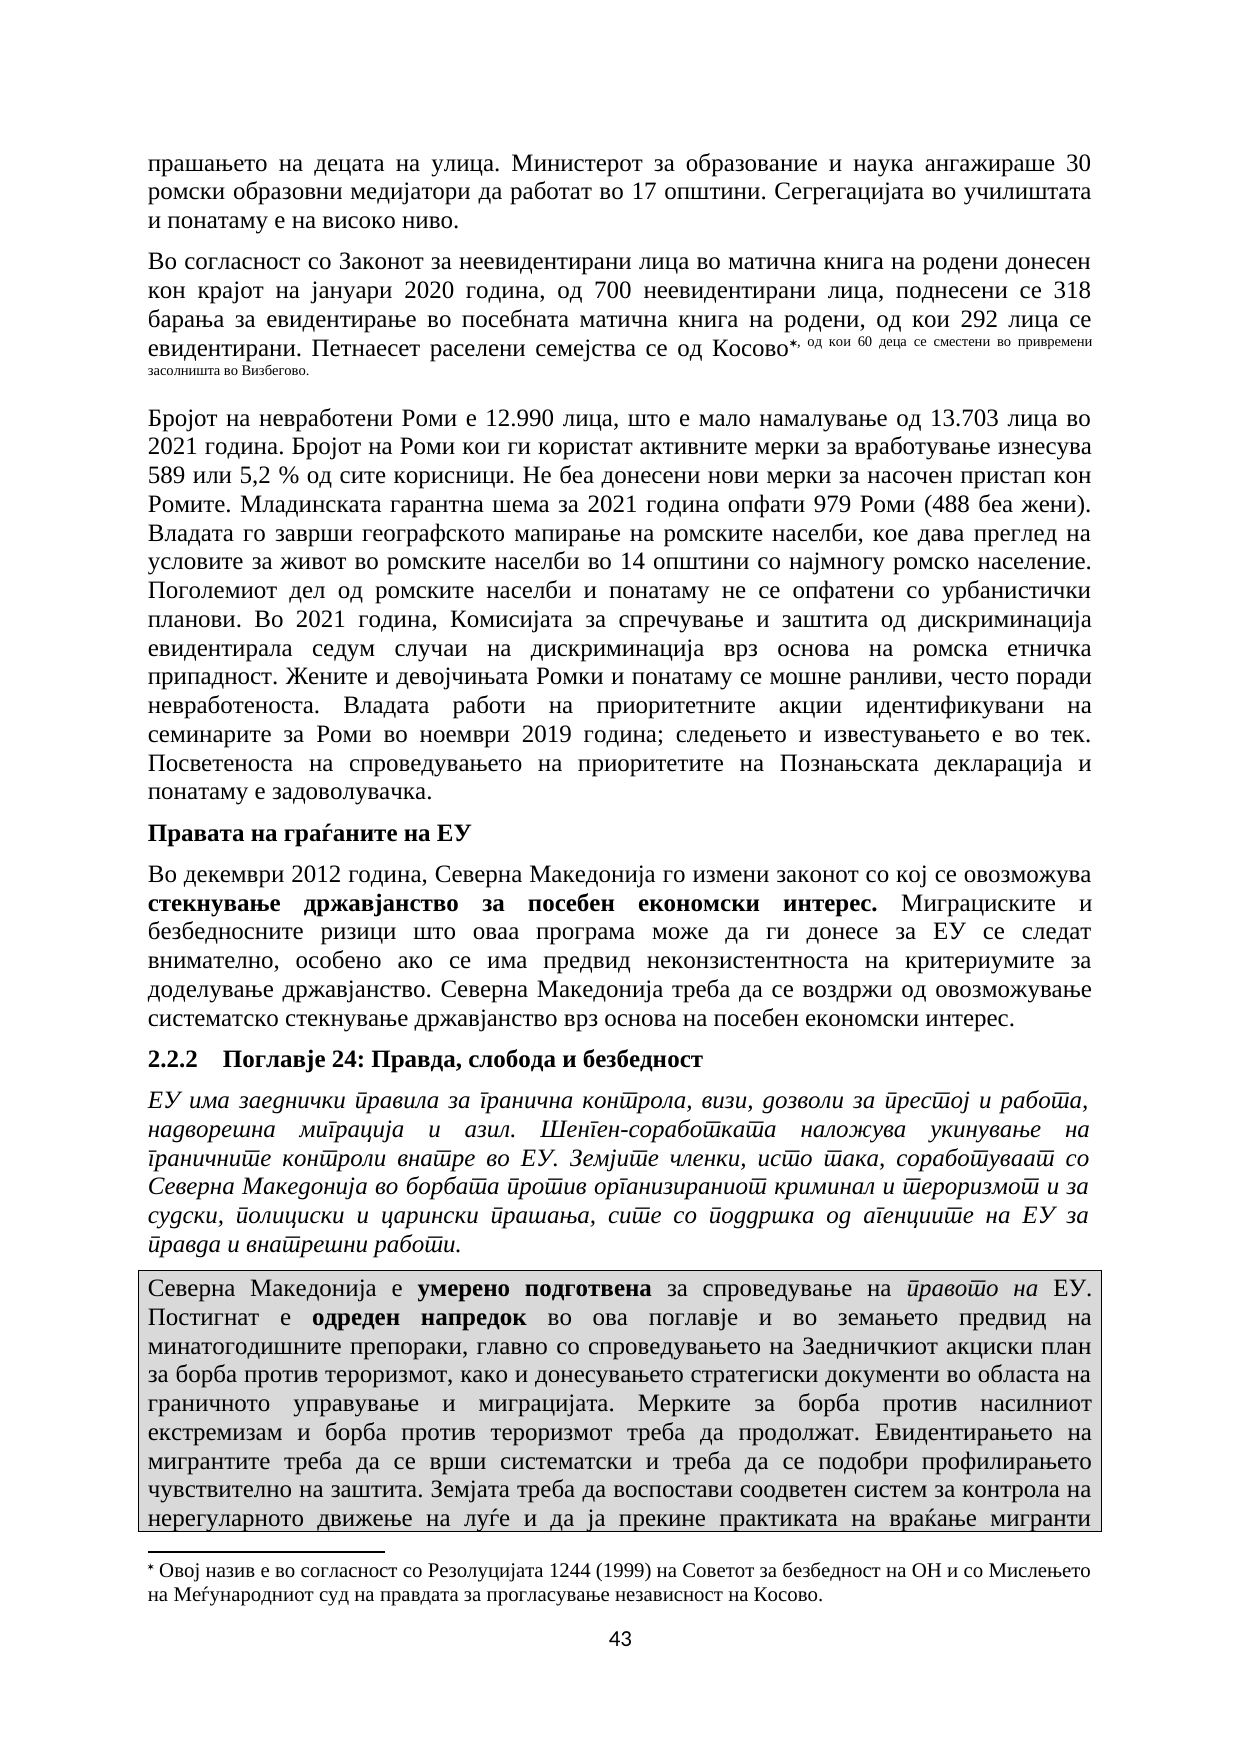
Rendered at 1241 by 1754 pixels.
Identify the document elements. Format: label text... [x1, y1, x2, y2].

subtitle 2.2.2 Поглавје 24: Правда, слобода и безбедност [148, 1044, 1093, 1073]
text Во согласност со Законот за неевидентирани лица во матична книга на родени донесен кон крајот на јануари 2020 година, од 700 неевидентирани лица, поднесени се 318 барања за евидентирање во посебната матична книга на родени, од кои 292 лица се евидентирани. Петнаесет раселени семејства се од Косово, од кои 60 деца се сместени во привремени засолништа во Визбегово. [148, 246, 1093, 390]
text Во декември 2012 година, Северна Македонија го измени законот со кој се овозможува стекнување државјанство за посебен економски интерес. Миграциските и безбедносните ризици што оваа програма може да ги донесе за ЕУ се следат внимателно, особено ако се има предвид неконзистентноста на критериумите за доделување државјанство. Северна Македонија треба да се воздржи од овозможување систематско стекнување државјанство врз основа на посебен економски интерес. [148, 859, 1093, 1031]
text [148, 148, 1093, 234]
text Бројот на невработени Роми е 12.990 лица, што е мало намалување од 13.703 лица во 2021 година. Бројот на Роми кои ги користат активните мерки за вработување изнесува 589 или 5,2 % од сите корисници. Не беа донесени нови мерки за насочен пристап кон Ромите. Младинската гарантна шема за 2021 година опфати 979 Роми (488 беа жени). Владата го заврши географското мапирање на ромските населби, кое дава преглед на условите за живот во ромските населби во 14 општини со најмногу ромско население. Поголемиот дел од ромските населби и понатаму не се опфатени со урбанистички планови. Во 2021 година, Комисијата за спречување и заштита од дискриминација евидентирала седум случаи на дискриминација врз основа на ромска етничка припадност. Жените и девојчињата Ромки и понатаму се мошне ранливи, често поради невработеноста. Владата работи на приоритетните акции идентификувани на семинарите за Роми во ноември 2019 година; следењето и известувањето е во тек. Посветеноста на спроведувањето на приоритетите на Познањската декларација и понатаму е задоволувачка. [148, 403, 1093, 805]
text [139, 1271, 1101, 1531]
text Правата на граѓаните на ЕУ [148, 818, 1093, 846]
text ЕУ има заеднички правила за гранична контрола, визи, дозволи за престој и работа, надворешна миграција и азил. Шенген-соработката наложува укинување на граничните контроли внатре во ЕУ. Земјите членки, исто така, соработуваат со Северна Македонија во борбата против организираниот криминал и тероризмот и за судски, полициски и царински прашања, сите со поддршка од агенциите на ЕУ за правда и внатрешни работи. [148, 1085, 1093, 1258]
